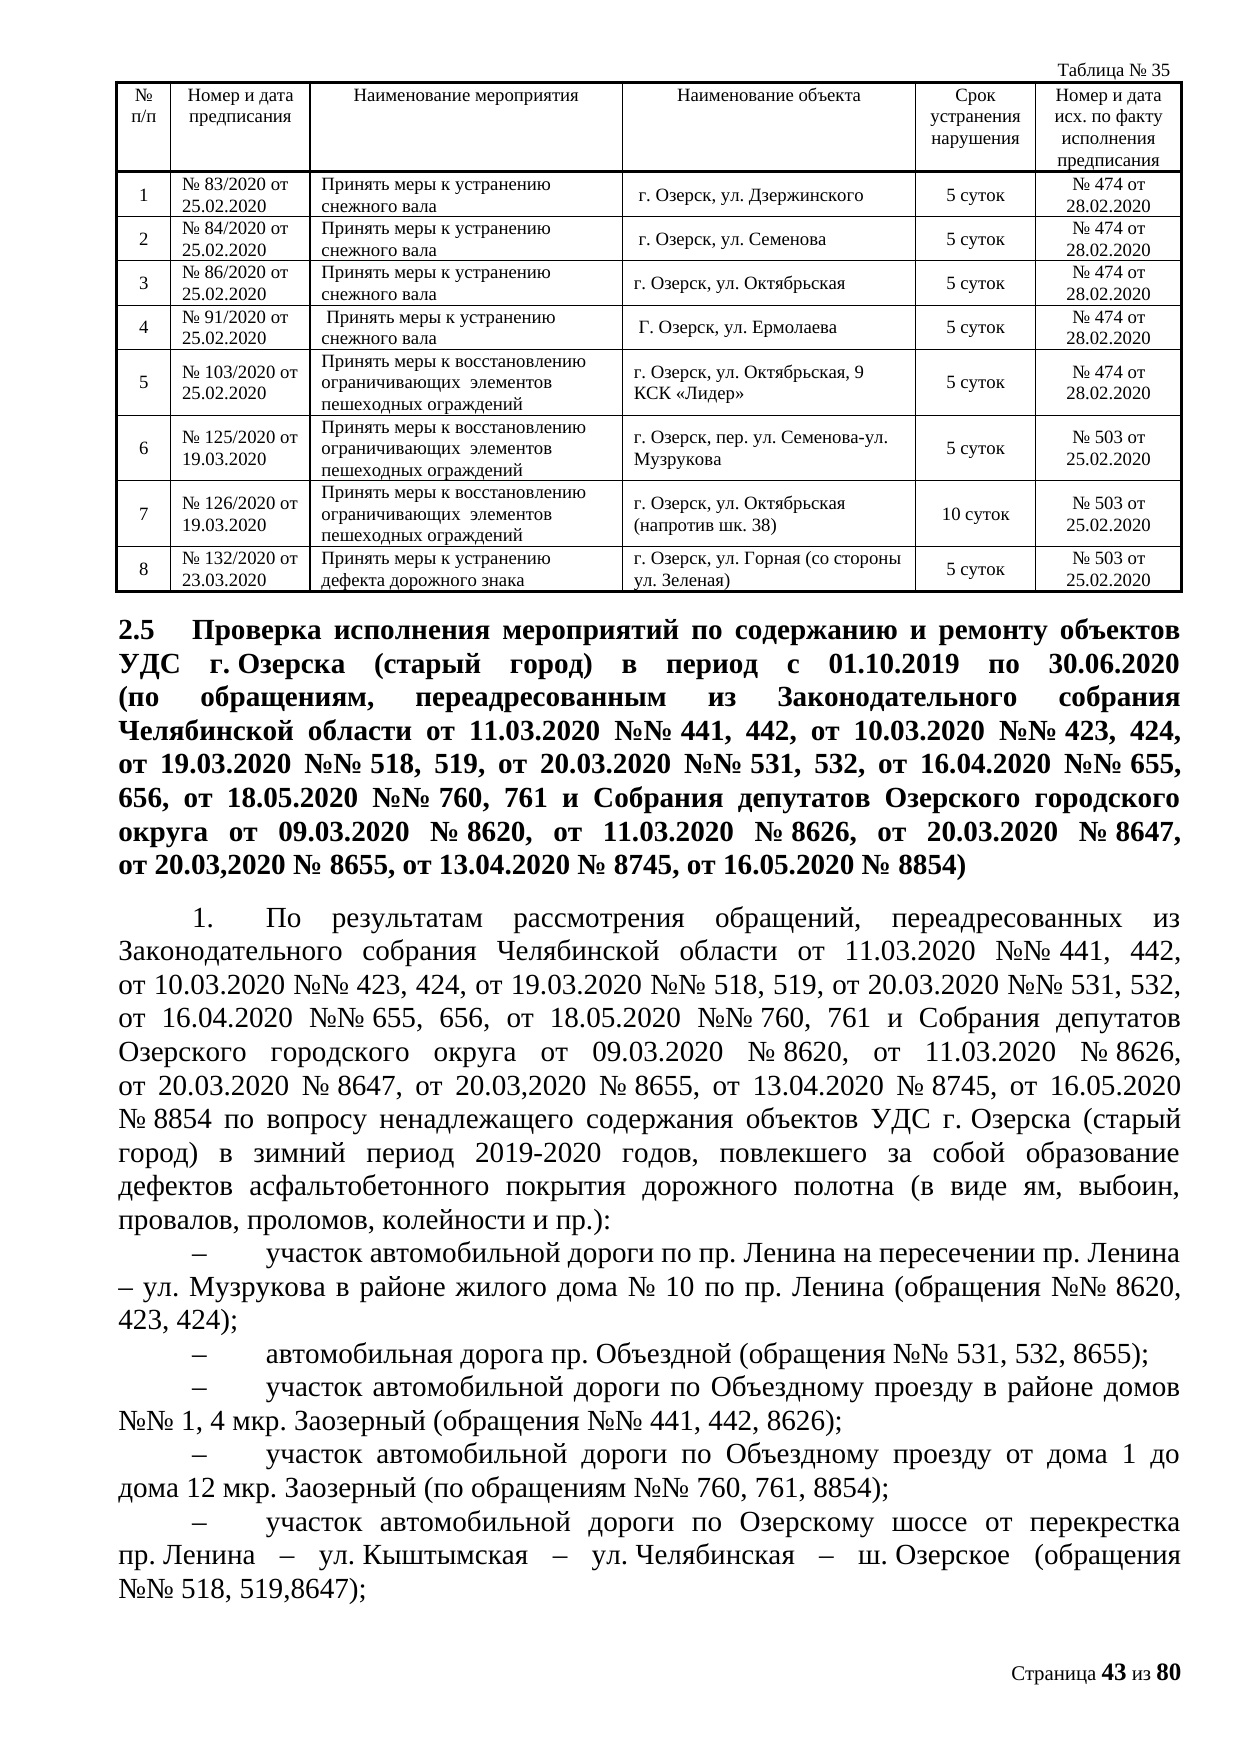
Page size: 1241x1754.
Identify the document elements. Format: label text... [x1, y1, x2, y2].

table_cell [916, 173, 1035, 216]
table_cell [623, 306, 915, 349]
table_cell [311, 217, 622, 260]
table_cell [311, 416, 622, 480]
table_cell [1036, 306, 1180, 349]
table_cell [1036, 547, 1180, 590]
text – участок автомобильной дороги по Объездному проезду в районе домов №№ 1, 4 мкр. Заозерный (обращения №№ 441, 442, 8626); [118, 1369, 1181, 1437]
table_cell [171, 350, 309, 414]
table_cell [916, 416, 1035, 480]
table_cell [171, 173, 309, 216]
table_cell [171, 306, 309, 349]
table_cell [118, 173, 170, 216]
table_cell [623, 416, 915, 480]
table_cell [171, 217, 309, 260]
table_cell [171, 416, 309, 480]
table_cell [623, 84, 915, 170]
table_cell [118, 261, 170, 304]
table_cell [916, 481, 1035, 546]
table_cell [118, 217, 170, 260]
text – автомобильная дорога пр. Объездной (обращения №№ 531, 532, 8655); [118, 1336, 1181, 1369]
text – участок автомобильной дороги по Озерскому шоссе от перекрестка пр. Ленина – ул. Кыштымская – ул. Челябинская – ш. Озерское (обращения №№ 518, 519,8647); [118, 1504, 1181, 1604]
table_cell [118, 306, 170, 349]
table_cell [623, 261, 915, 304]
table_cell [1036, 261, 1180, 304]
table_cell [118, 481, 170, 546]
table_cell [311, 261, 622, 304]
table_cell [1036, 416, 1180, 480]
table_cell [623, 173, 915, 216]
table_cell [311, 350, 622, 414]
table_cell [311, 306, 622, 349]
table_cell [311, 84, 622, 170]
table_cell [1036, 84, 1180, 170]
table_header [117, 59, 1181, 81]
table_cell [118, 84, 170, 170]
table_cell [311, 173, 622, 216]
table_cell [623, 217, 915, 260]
text – участок автомобильной дороги по пр. Ленина на пересечении пр. Ленина – ул. Музрукова в районе жилого дома № 10 по пр. Ленина (обращения №№ 8620, 423, 424); [118, 1235, 1181, 1336]
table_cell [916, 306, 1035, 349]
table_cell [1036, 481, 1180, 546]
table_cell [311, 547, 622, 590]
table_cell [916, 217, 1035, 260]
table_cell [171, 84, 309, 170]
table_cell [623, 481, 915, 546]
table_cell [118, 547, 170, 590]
text 1. По результатам рассмотрения обращений, переадресованных из Законодательного собрания Челябинской области от 11.03.2020 №№ 441, 442, от 10.03.2020 №№ 423, 424, от 19.03.2020 №№ 518, 519, от 20.03.2020 №№ 531, 532, от 16.04.2020 №№ 655, 656, от 18.05.2020 №№ 760, 761 и Собрания депутатов Озерского городского округа от 09.03.2020 № 8620, от 11.03.2020 № 8626, от 20.03.2020 № 8647, от 20.03,2020 № 8655, от 13.04.2020 № 8745, от 16.05.2020 № 8854 по вопросу ненадлежащего содержания объектов УДС г. Озерска (старый город) в зимний период 2019-2020 годов, повлекшего за собой образование дефектов асфальтобетонного покрытия дорожного полотна (в виде ям, выбоин, провалов, проломов, колейности и пр.): [118, 900, 1181, 1235]
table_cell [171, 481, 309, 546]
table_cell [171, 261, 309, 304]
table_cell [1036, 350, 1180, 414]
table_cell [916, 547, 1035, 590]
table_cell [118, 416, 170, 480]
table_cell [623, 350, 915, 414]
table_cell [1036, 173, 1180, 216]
text – участок автомобильной дороги по Объездному проезду от дома 1 до дома 12 мкр. Заозерный (по обращениям №№ 760, 761, 8854); [118, 1437, 1181, 1504]
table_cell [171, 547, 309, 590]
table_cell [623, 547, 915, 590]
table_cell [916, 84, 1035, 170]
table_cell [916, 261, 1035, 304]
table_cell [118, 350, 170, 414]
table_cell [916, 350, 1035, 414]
text 2.5 Проверка исполнения мероприятий по содержанию и ремонту объектов УДС г. Озерска (старый город) в период с 01.10.2019 по 30.06.2020 (по обращениям, переадресованным из Законодательного собрания Челябинской области от 11.03.2020 №№ 441, 442, от 10.03.2020 №№ 423, 424, от 19.03.2020 №№ 518, 519, от 20.03.2020 №№ 531, 532, от 16.04.2020 №№ 655, 656, от 18.05.2020 №№ 760, 761 и Собрания депутатов Озерского городского округа от 09.03.2020 № 8620, от 11.03.2020 № 8626, от 20.03.2020 № 8647, от 20.03,2020 № 8655, от 13.04.2020 № 8745, от 16.05.2020 № 8854) [118, 612, 1181, 881]
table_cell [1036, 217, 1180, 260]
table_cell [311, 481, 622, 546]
